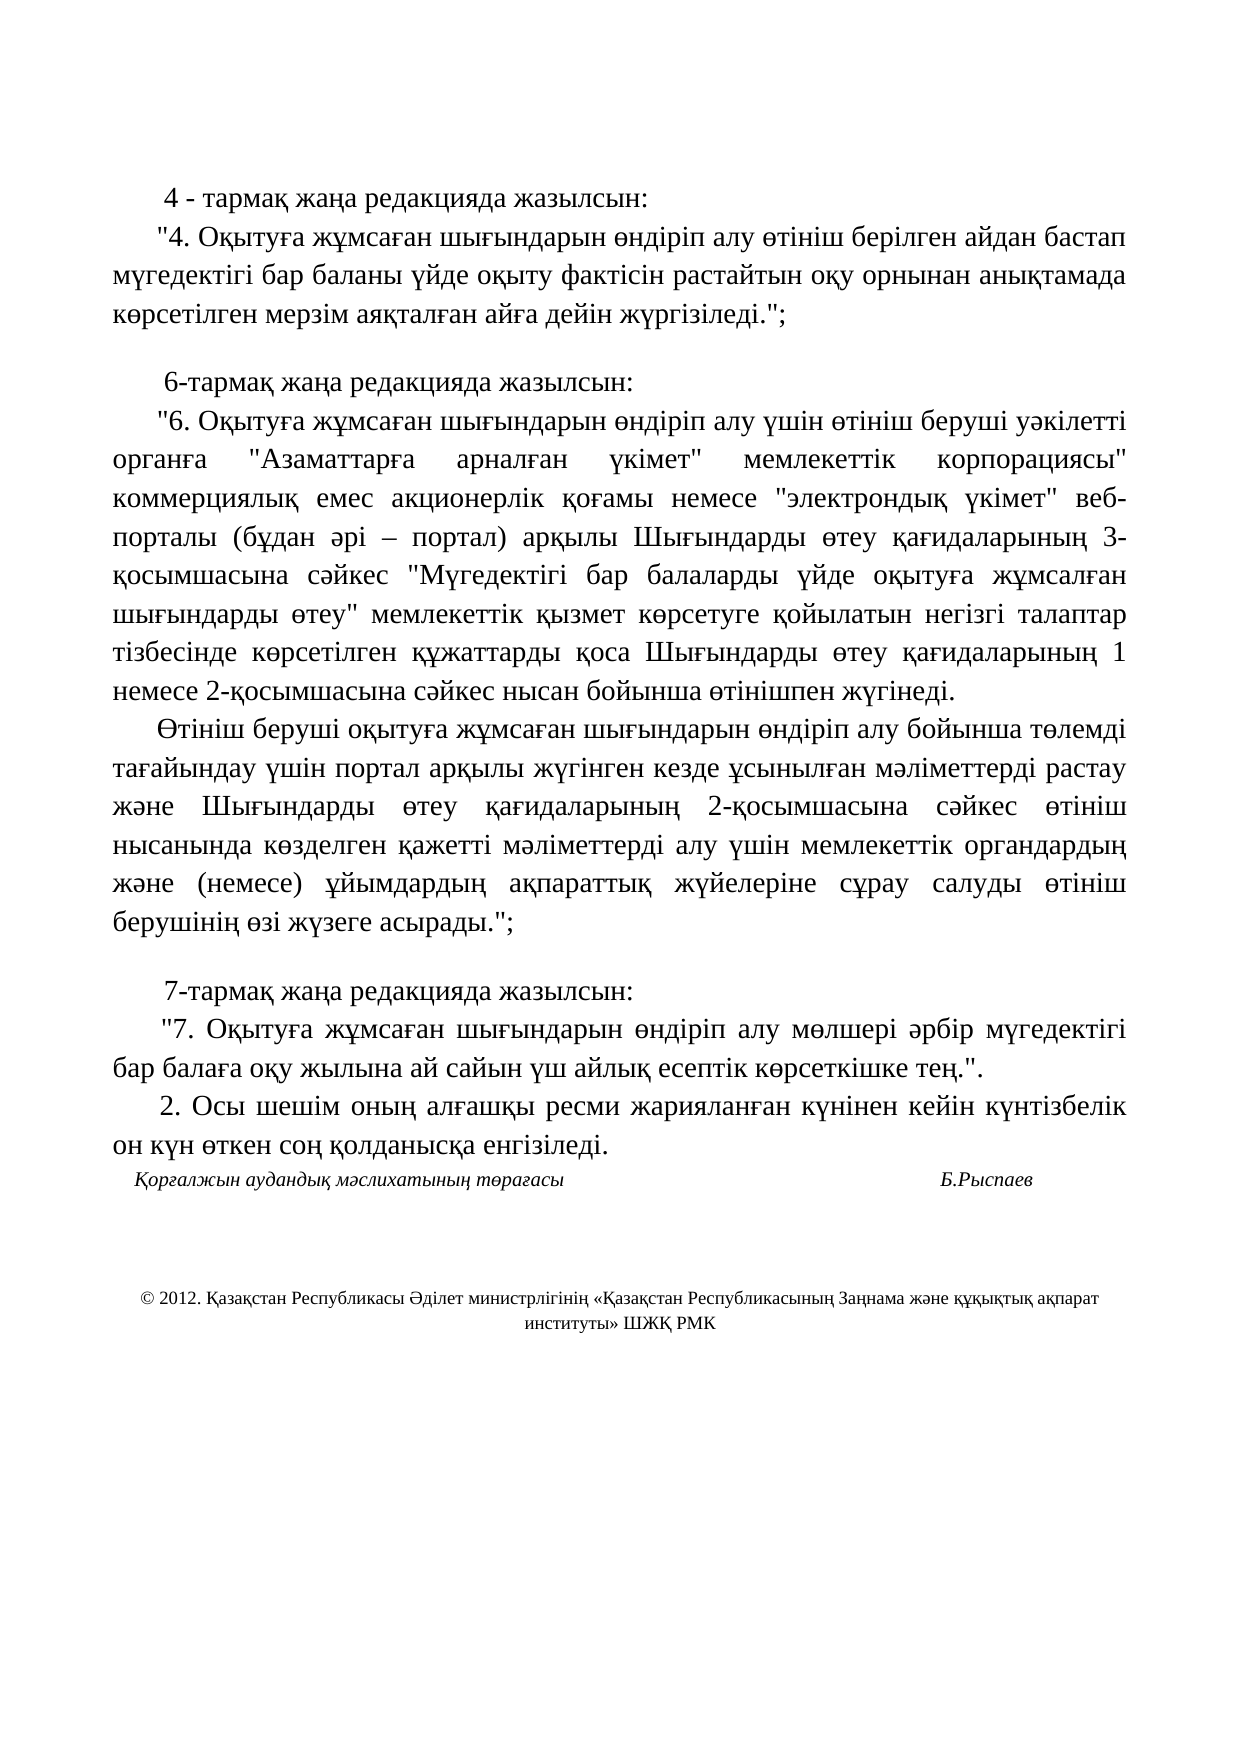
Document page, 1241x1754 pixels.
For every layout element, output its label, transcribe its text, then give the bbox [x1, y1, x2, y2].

text 7-тармақ жаңа редакцияда жазылсын: [112, 973, 1128, 1006]
text "4. Оқытуға жұмсаған шығындарын өндіріп алу өтініш берілген айдан бастап мүгедектігі бар баланы үйде оқыту фактісін растайтын оқу орнынан анықтамада көрсетілген мерзім аяқталған айға дейін жүргізіледі."; [112, 219, 1128, 329]
text 2. Осы шешім оның алғашқы ресми жарияланған күнінен кейін күнтізбелік он күн өткен соң қолданысқа енгізіледі. [112, 1088, 1128, 1161]
text "7. Оқытуға жұмсаған шығындарын өндіріп алу мөлшері әрбір мүгедектігі бар балаға оқу жылына ай сайын үш айлық есептік көрсеткішке тең.". [112, 1011, 1128, 1083]
table_header Қорғалжын аудандық мәслихатының төрағасы [101, 1166, 939, 1197]
text 6-тармақ жаңа редакцияда жазылсын: [112, 364, 1128, 398]
text © 2012. Қазақстан Республикасы Әділет министрлігінің «Қазақстан Республикасының Заңнама және құқықтық ақпарат институты» ШЖҚ РМК [112, 1287, 1128, 1334]
text "6. Оқытуға жұмсаған шығындарын өндіріп алу үшін өтініш беруші уәкілетті органға "Азаматтарға арналған үкімет" мемлекеттік корпорациясы" коммерциялық емес акционерлік қоғамы немесе "электрондық үкімет" веб-порталы (бұдан әрі – портал) арқылы Шығындарды өтеу қағидаларының 3-қосымшасына сәйкес "Мүгедектігі бар балаларды үйде оқытуға жұмсалған шығындарды өтеу" мемлекеттік қызмет көрсетуге қойылатын негізгі талаптар тізбесінде көрсетілген құжаттарды қоса Шығындарды өтеу қағидаларының 1 немесе 2-қосымшасына сәйкес нысан бойынша өтінішпен жүгінеді. [112, 403, 1128, 706]
text 4 - тармақ жаңа редакцияда жазылсын: [112, 180, 1128, 214]
table_header Б.Рыспаев [939, 1166, 1240, 1197]
text Өтініш беруші оқытуға жұмсаған шығындарын өндіріп алу бойынша төлемді тағайындау үшін портал арқылы жүгінген кезде ұсынылған мәліметтерді растау және Шығындарды өтеу қағидаларының 2-қосымшасына сәйкес өтініш нысанында көзделген қажетті мәліметтерді алу үшін мемлекеттік органдардың және (немесе) ұйымдардың ақпараттық жүйелеріне сұрау салуды өтініш берушінің өзі жүзеге асырады."; [112, 711, 1128, 938]
